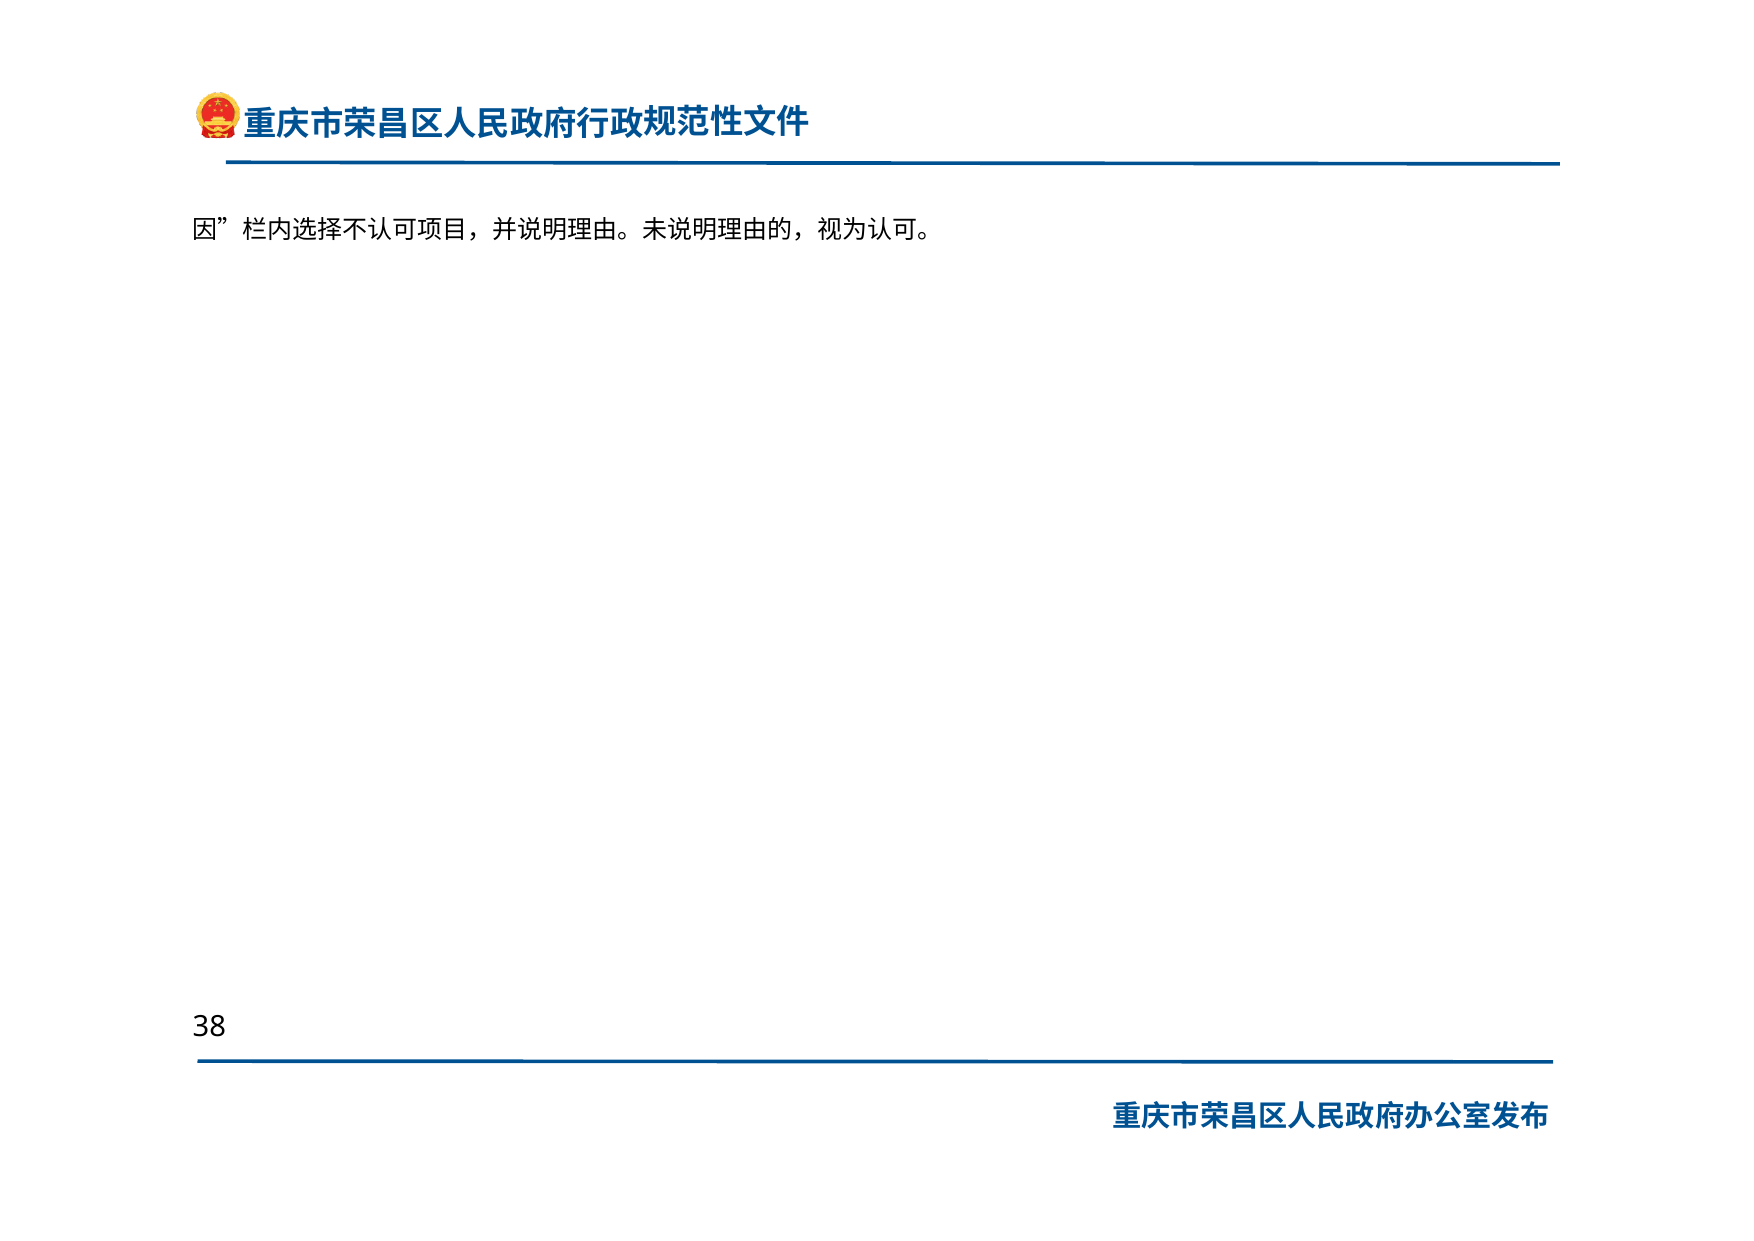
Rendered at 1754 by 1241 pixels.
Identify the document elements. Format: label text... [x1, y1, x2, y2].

text 说明：对申请对象家庭经济状况核查认可的在“认可”栏内√；不认可的在“不认可”栏内√。不认可的，应在“不认可原因”栏内选择不认可项目，并说明理由。未说明理由的，视为认可。 [192, 210, 1549, 246]
picture [192, 90, 244, 142]
